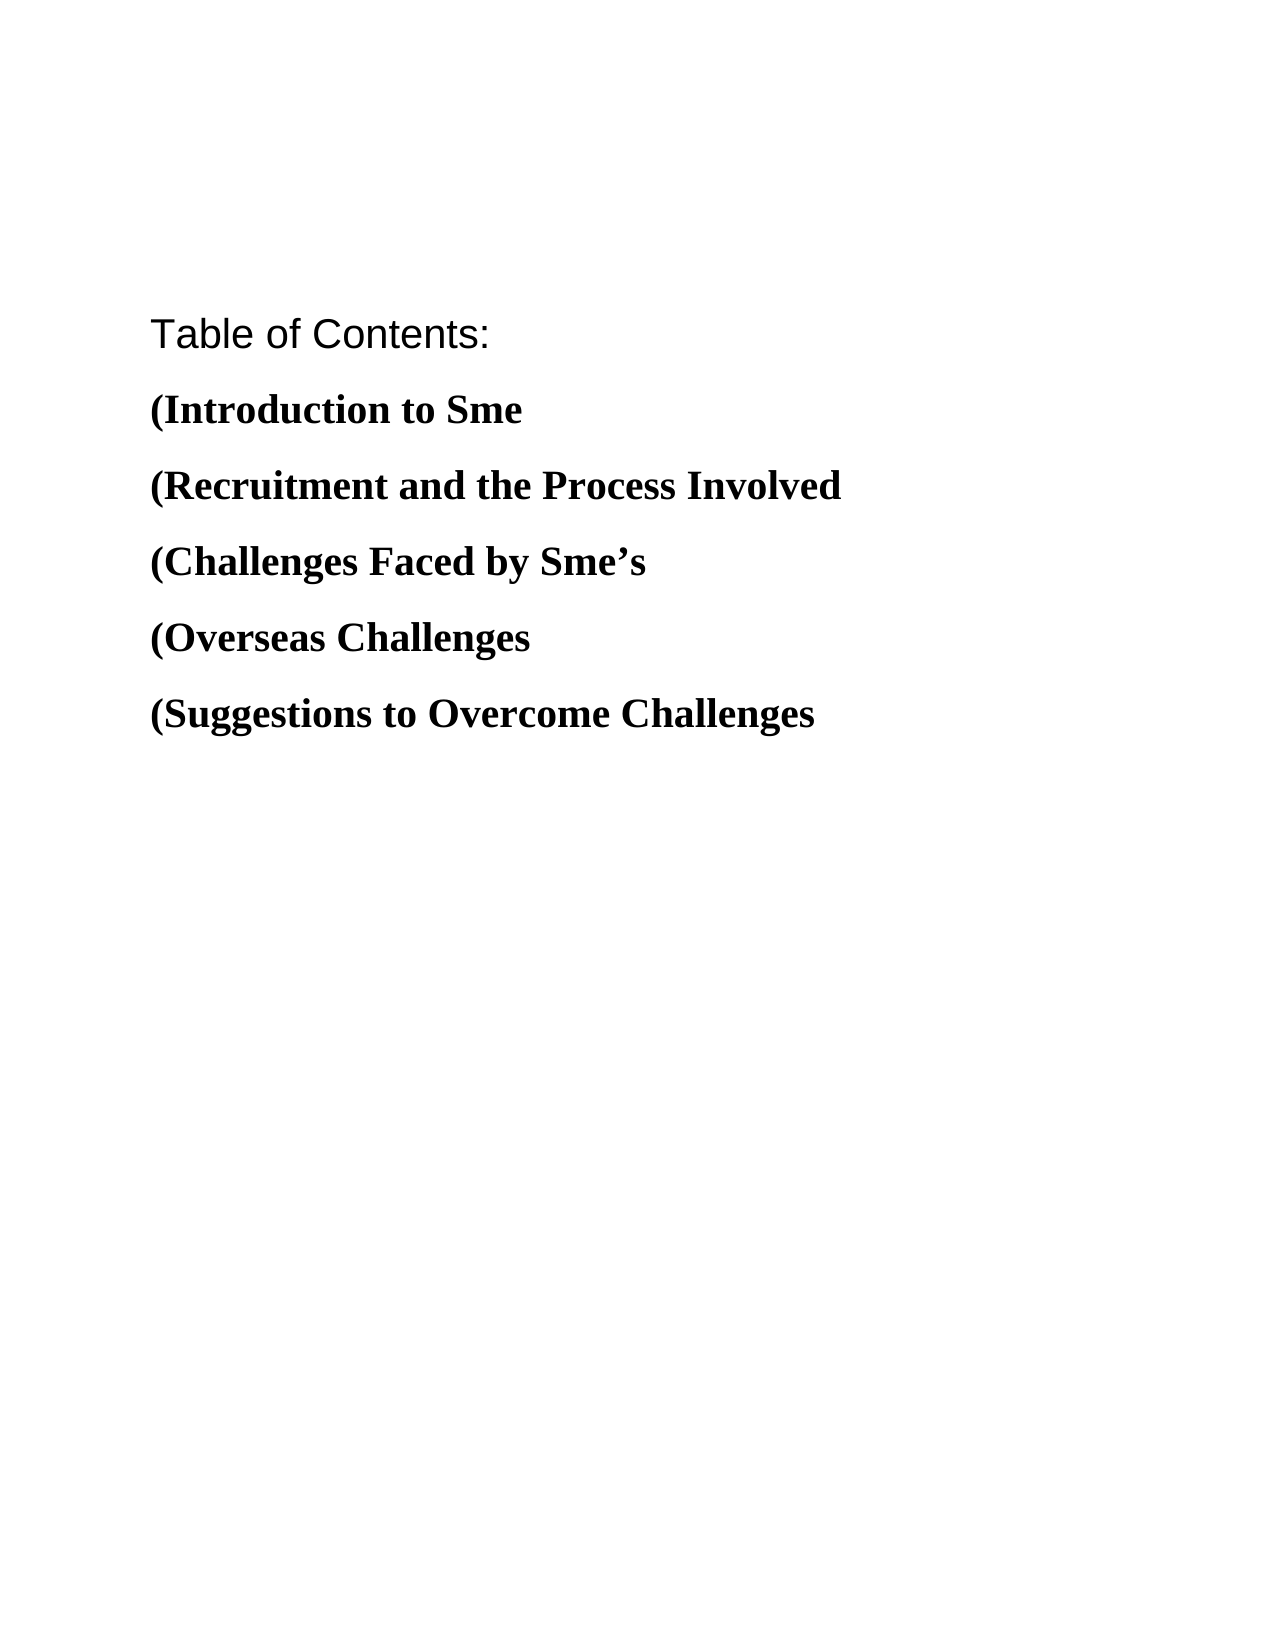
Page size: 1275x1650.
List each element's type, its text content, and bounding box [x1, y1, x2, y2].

text (Suggestions to Overcome Challenges [150, 689, 1125, 737]
text (Challenges Faced by Sme’s [150, 537, 1125, 585]
text (Recruitment and the Process Involved [150, 461, 1125, 509]
text (Introduction to Sme [150, 385, 1125, 433]
text Table of Contents: [150, 309, 1125, 357]
text (Overseas Challenges [150, 613, 1125, 661]
